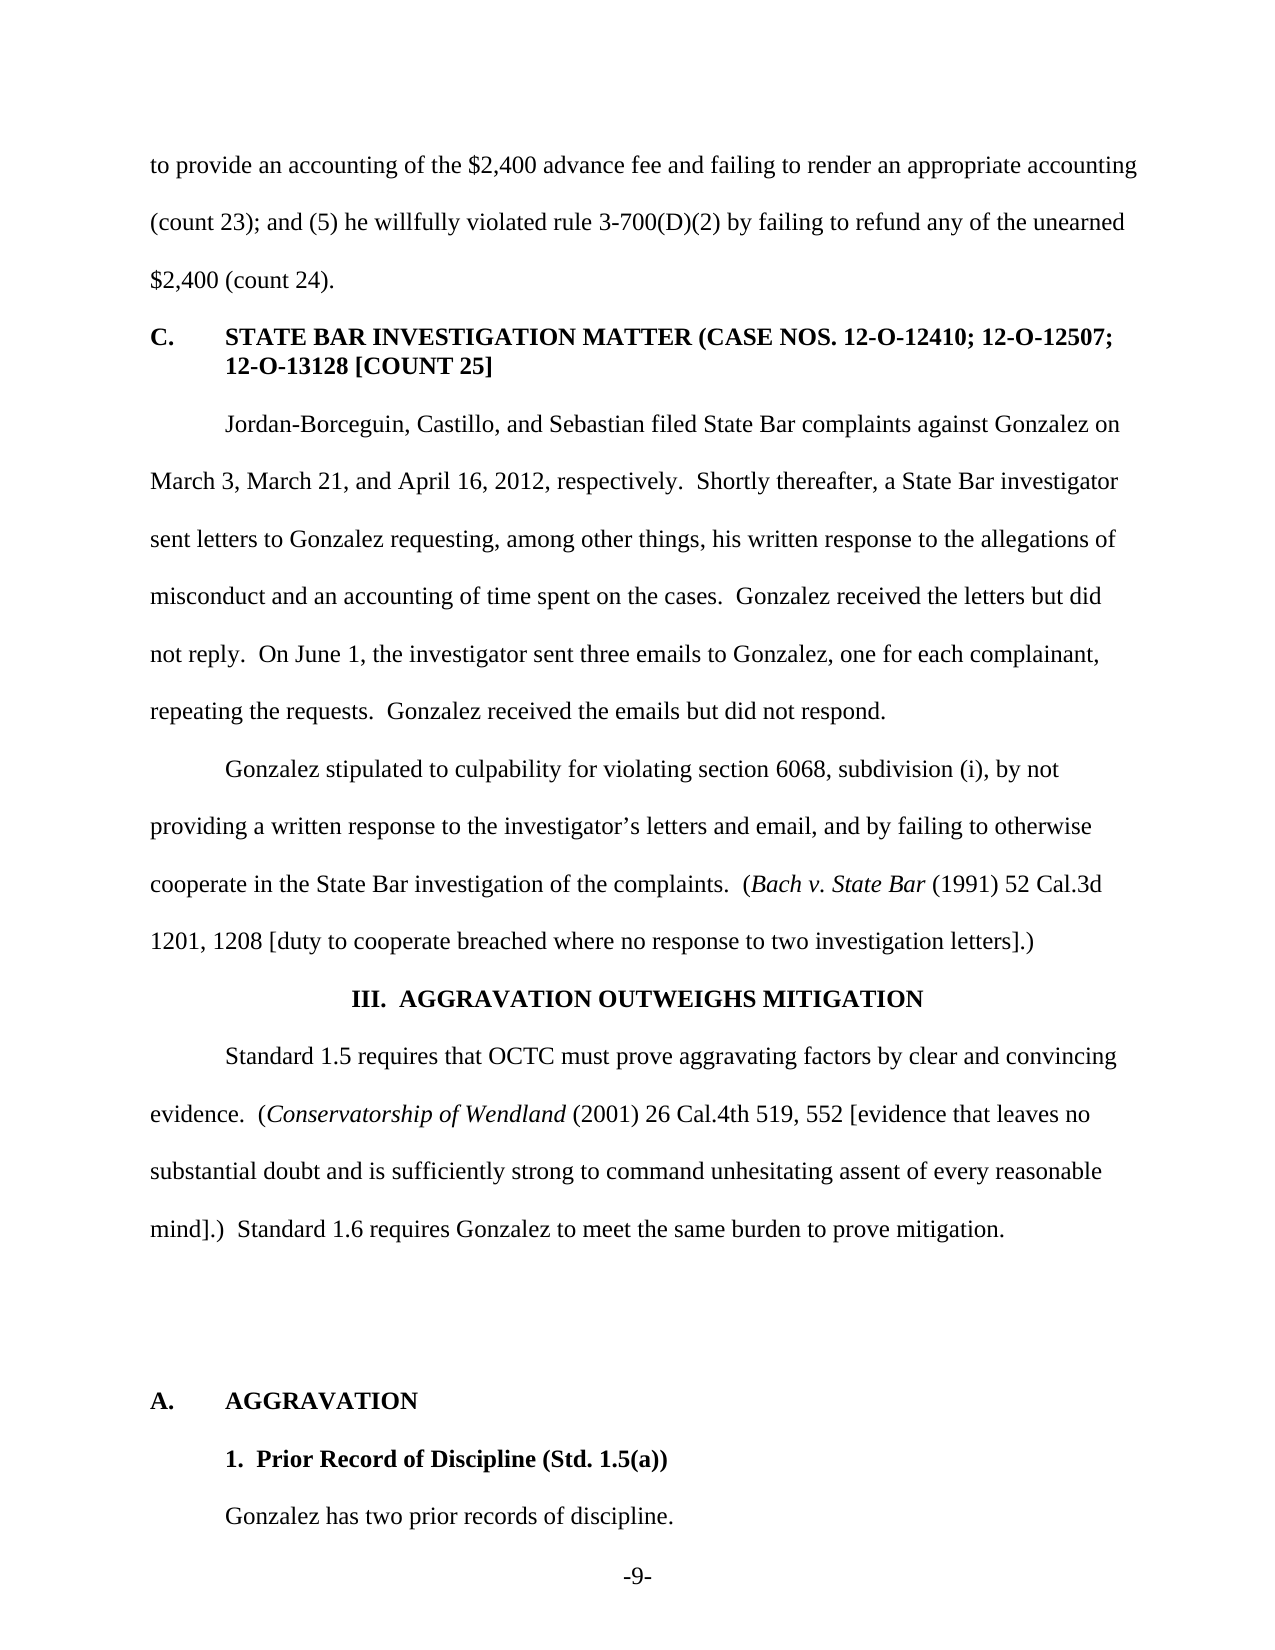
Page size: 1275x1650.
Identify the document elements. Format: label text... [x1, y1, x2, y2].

list A. AGGRAVATION [150, 1386, 1125, 1415]
text Gonzalez stipulated to culpability for violating section 6068, subdivision (i), by not providing a written response to the investigator’s letters and email, and by failing to otherwise cooperate in the State Bar investigation of the complaints. (Bach v. State Bar (1991) 52 Cal.3d 1201, 1208 [duty to cooperate breached where no response to two investigation letters].) [150, 754, 1125, 955]
text Jordan-Borceguin, Castillo, and Sebastian filed State Bar complaints against Gonzalez on March 3, March 21, and April 16, 2012, respectively. Shortly thereafter, a State Bar investigator sent letters to Gonzalez requesting, among other things, his written response to the allegations of misconduct and an accounting of time spent on the cases. Gonzalez received the letters but did not reply. On June 1, the investigator sent three emails to Gonzalez, one for each complainant, repeating the requests. Gonzalez received the emails but did not respond. [150, 409, 1125, 725]
text C. STATE BAR INVESTIGATION MATTER (CASE NOS. 12-O-12410; 12-O-12507; 12-O-13128 [COUNT 25] [150, 322, 1125, 380]
text Gonzalez has two prior records of discipline. [150, 1501, 1125, 1530]
list Standard 1.5 requires that OCTC must prove aggravating factors by clear and convincing evidence. (Conservatorship of Wendland (2001) 26 Cal.4th 519, 552 [evidence that leaves no substantial doubt and is sufficiently strong to command unhesitating assent of every reasonable mind].) Standard 1.6 requires Gonzalez to meet the same burden to prove mitigation. [150, 1041, 1125, 1242]
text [150, 150, 1140, 294]
list III. AGGRAVATION OUTWEIGHS MITIGATION [150, 984, 1125, 1012]
text 1. Prior Record of Discipline (Std. 1.5(a)) [150, 1444, 1125, 1472]
